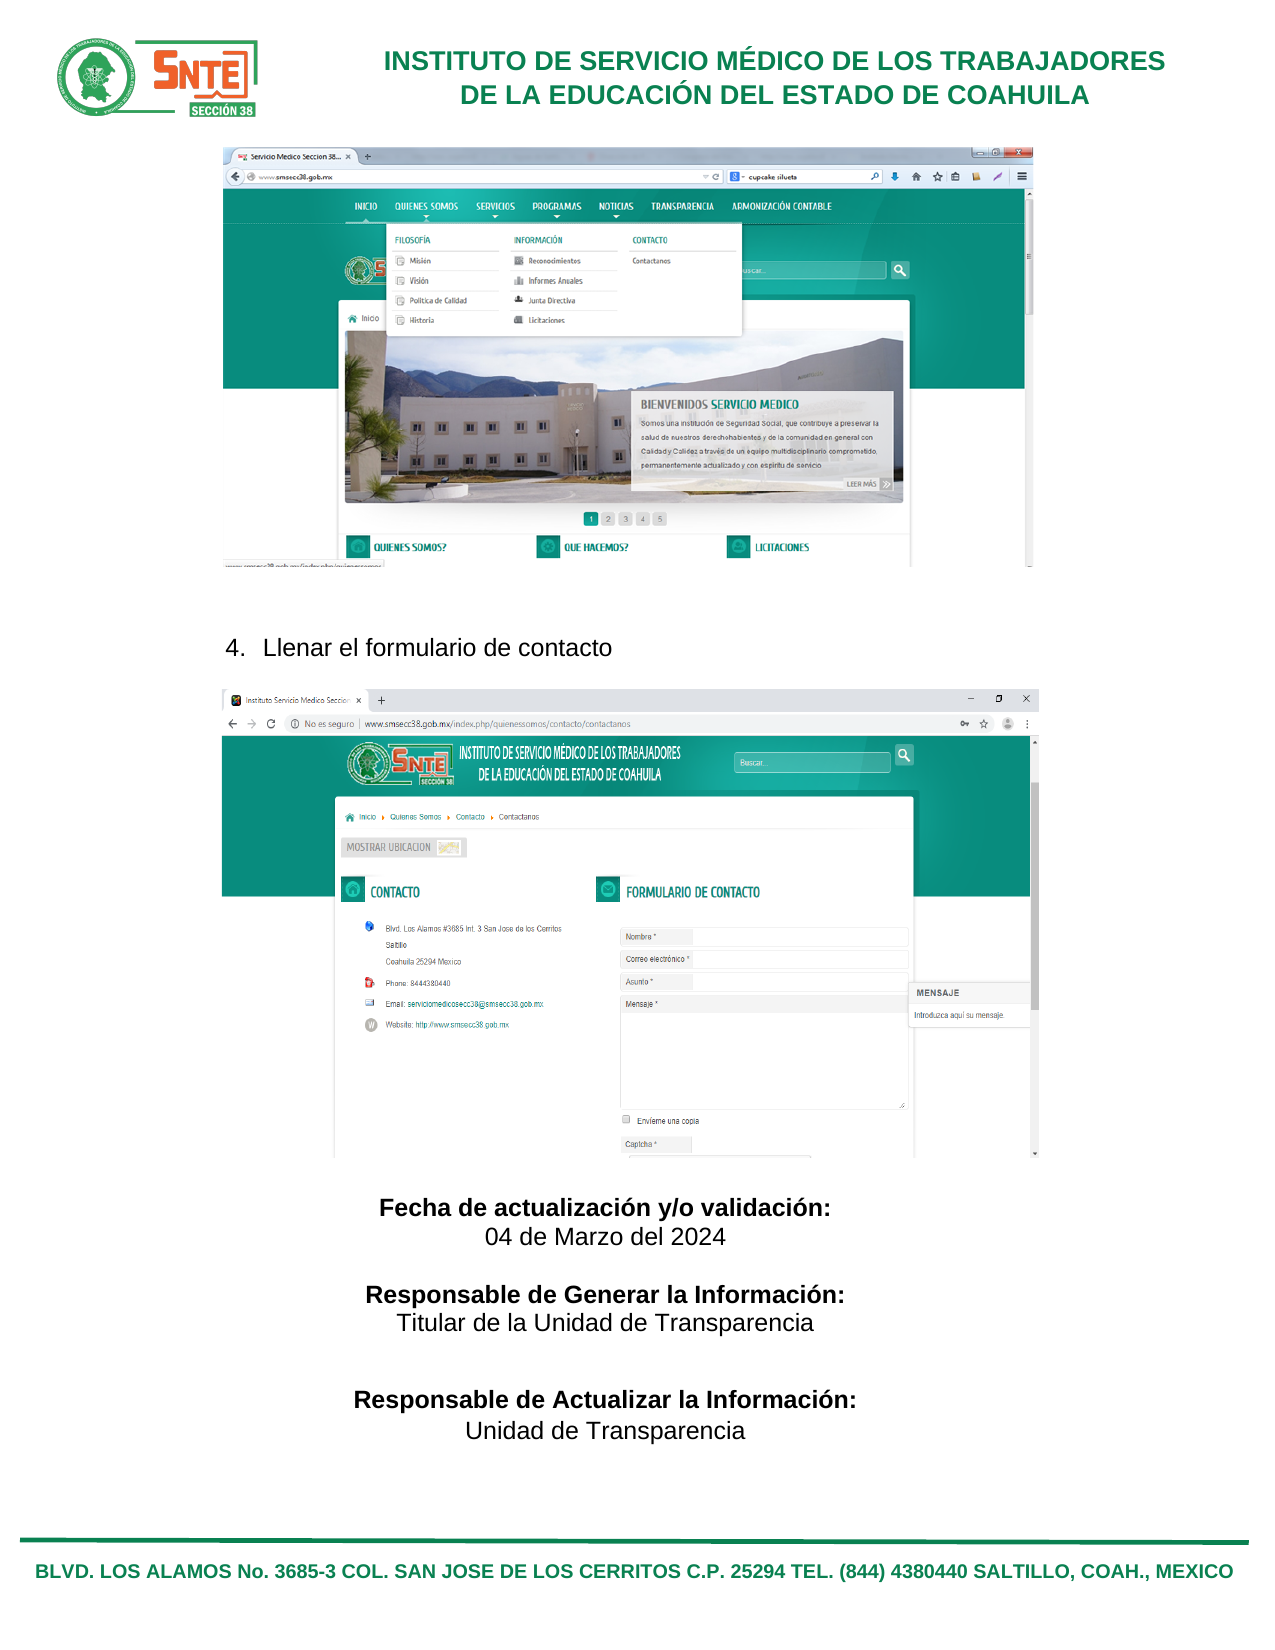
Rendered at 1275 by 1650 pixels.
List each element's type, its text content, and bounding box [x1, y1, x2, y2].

text Titular de la Unidad de Transparencia [89, 1308, 1122, 1337]
picture [51, 21, 274, 135]
picture [223, 147, 1034, 567]
text Fecha de actualización y/o validación: 04 de Marzo del 2024 [89, 1193, 1122, 1251]
text Responsable de Actualizar la Información: [89, 1385, 1122, 1414]
picture [221, 689, 1039, 1158]
list Llenar el formulario de contacto [225, 633, 1122, 662]
text Unidad de Transparencia [89, 1416, 1122, 1445]
text Responsable de Generar la Información: [89, 1280, 1122, 1308]
